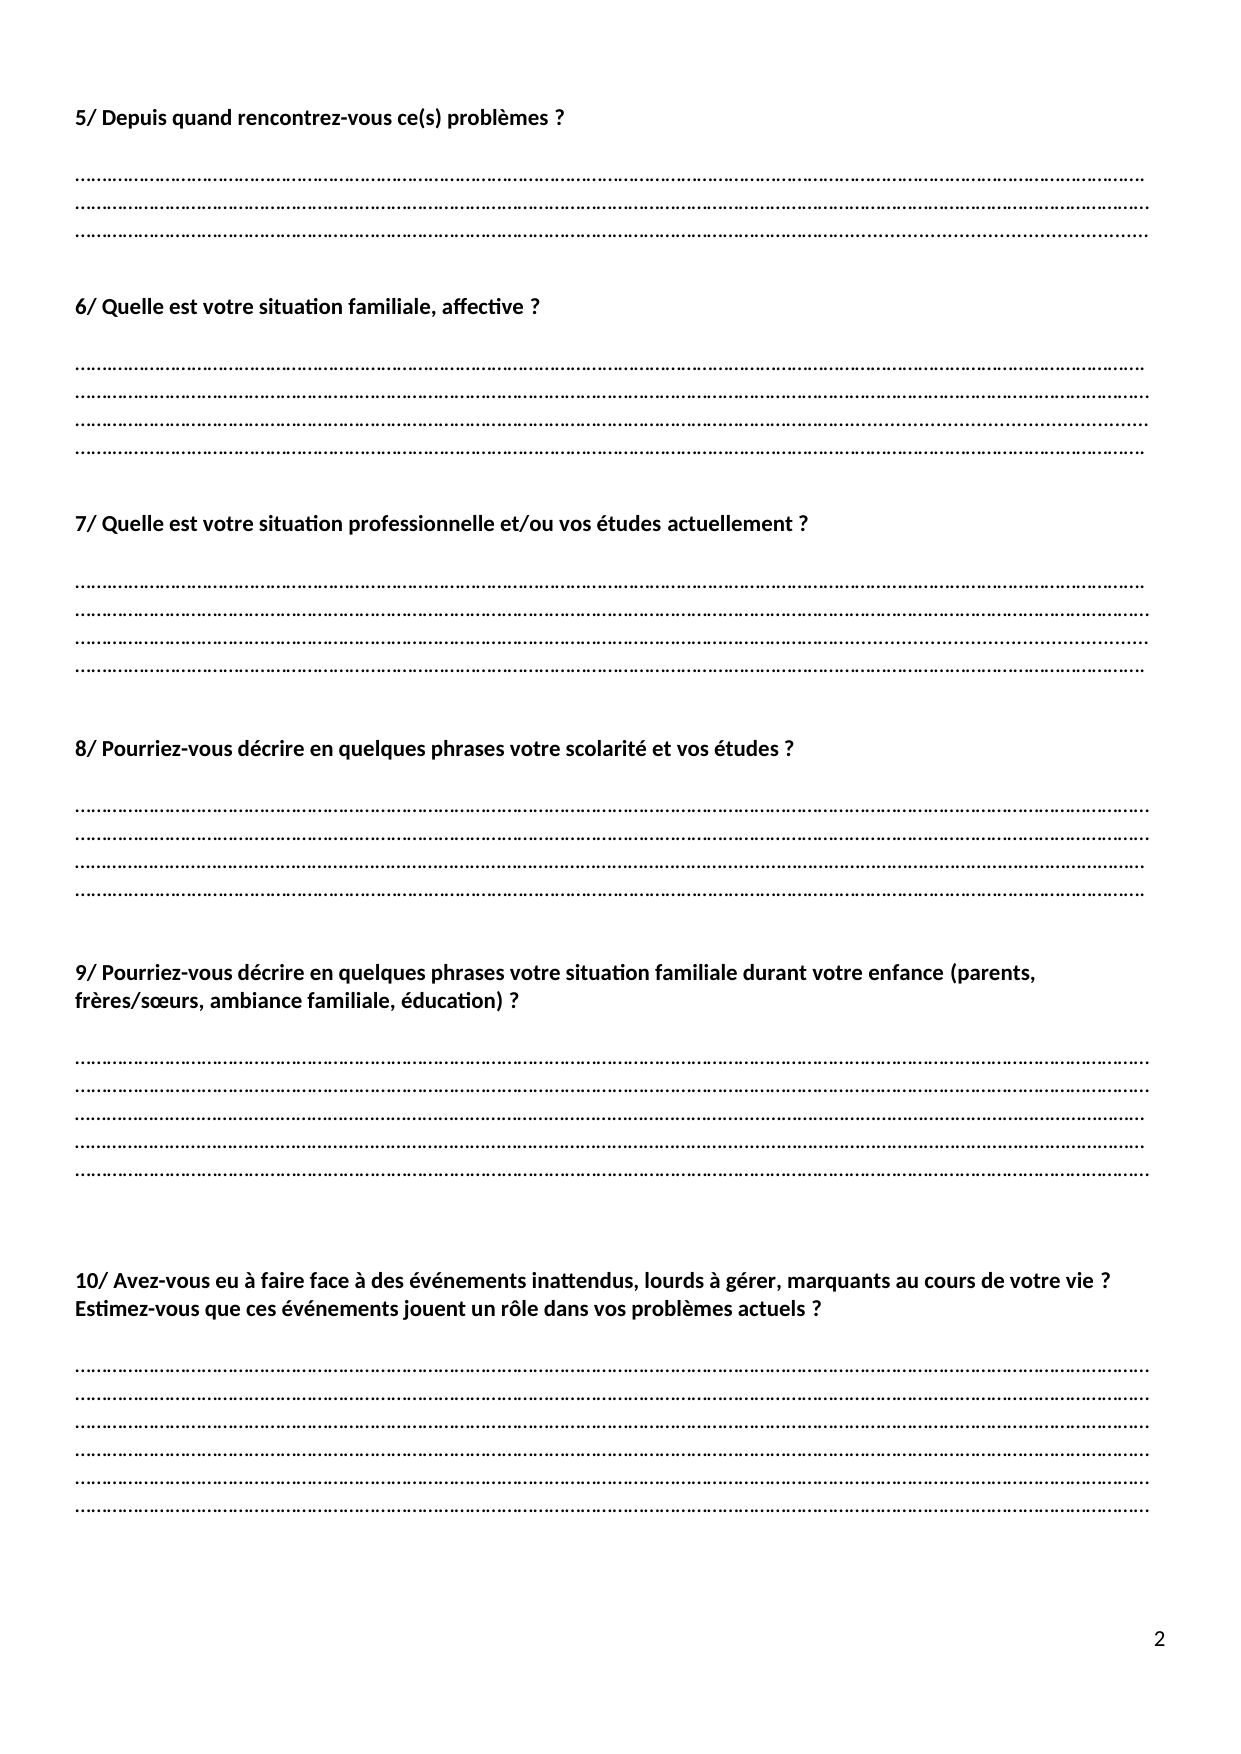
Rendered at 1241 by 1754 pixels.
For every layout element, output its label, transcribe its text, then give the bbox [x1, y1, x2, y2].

text 7/ Quelle est votre situation professionnelle et/ou vos études actuellement ? [75, 509, 1165, 537]
text …….……………………………………………………………………………………………………………………………………………………………………………. [75, 650, 1165, 678]
text …….……………………………………………………………………………………………………………………………………………………………………………. [75, 432, 1165, 460]
text …….……………………………………………………………………………………………………………………………………………………………………………. [75, 159, 1165, 187]
text …….……………………………………………………………………………………………………………………………………………………………………………. [75, 874, 1165, 902]
text …….……………………………………………………………………………………………………………………………………………………………………………. [75, 566, 1165, 594]
text …………………………………………………………………………………………………………………………………………………………………………………… [75, 1490, 1165, 1518]
text 9/ Pourriez-vous décrire en quelques phrases votre situation familiale durant votre enfance (parents, frères/sœurs, ambiance familiale, éducation) ? [75, 958, 1165, 1014]
text 5/ Depuis quand rencontrez-vous ce(s) problèmes ? [75, 103, 1165, 131]
text …………………………………………………………………………………………………………………………………………………………………………………………………………………………………………………………………………………………………………………………………………………………………………………………………………………………………………………………………………………………………………………………………………………………………………………………………………………………………………………………………………………………………………………………………………………… [75, 1350, 1165, 1462]
text ………………………………………………………………………………………………………………………………………………………………………………………………………………………………………………………………………………………………………………………………………………………………………… [75, 790, 1165, 846]
text …………………………………………………………………………………………………………………………………………………………………………………… [75, 1154, 1165, 1182]
text 10/ Avez-vous eu à faire face à des événements inattendus, lourds à gérer, marquants au cours de votre vie ? Estimez-vous que ces événements jouent un rôle dans vos problèmes actuels ? [75, 1266, 1165, 1322]
text 6/ Quelle est votre situation familiale, affective ? [75, 292, 1165, 320]
text ………………………………………………………………………………………………………………..………………………………………………………………… [75, 1126, 1165, 1154]
text …….……………………………………………………………………………………………………………………………………………………………………………. [75, 348, 1165, 376]
text ………………………………………………………………………………………………………………..………………………………………………………………… [75, 1098, 1165, 1126]
text …………………………………………………………………………………………………………………………………………………………………………………… [75, 1462, 1165, 1490]
text 8/ Pourriez-vous décrire en quelques phrases votre scolarité et vos études ? [75, 734, 1165, 762]
text ………………………………………………………………………………………………………………………………………………………………………………………………………………………………………………………………………………………………………………………………………………………………………… [75, 1042, 1165, 1098]
text ………………………………………………………………………………………………………………..………………………………………………………………… [75, 846, 1165, 874]
